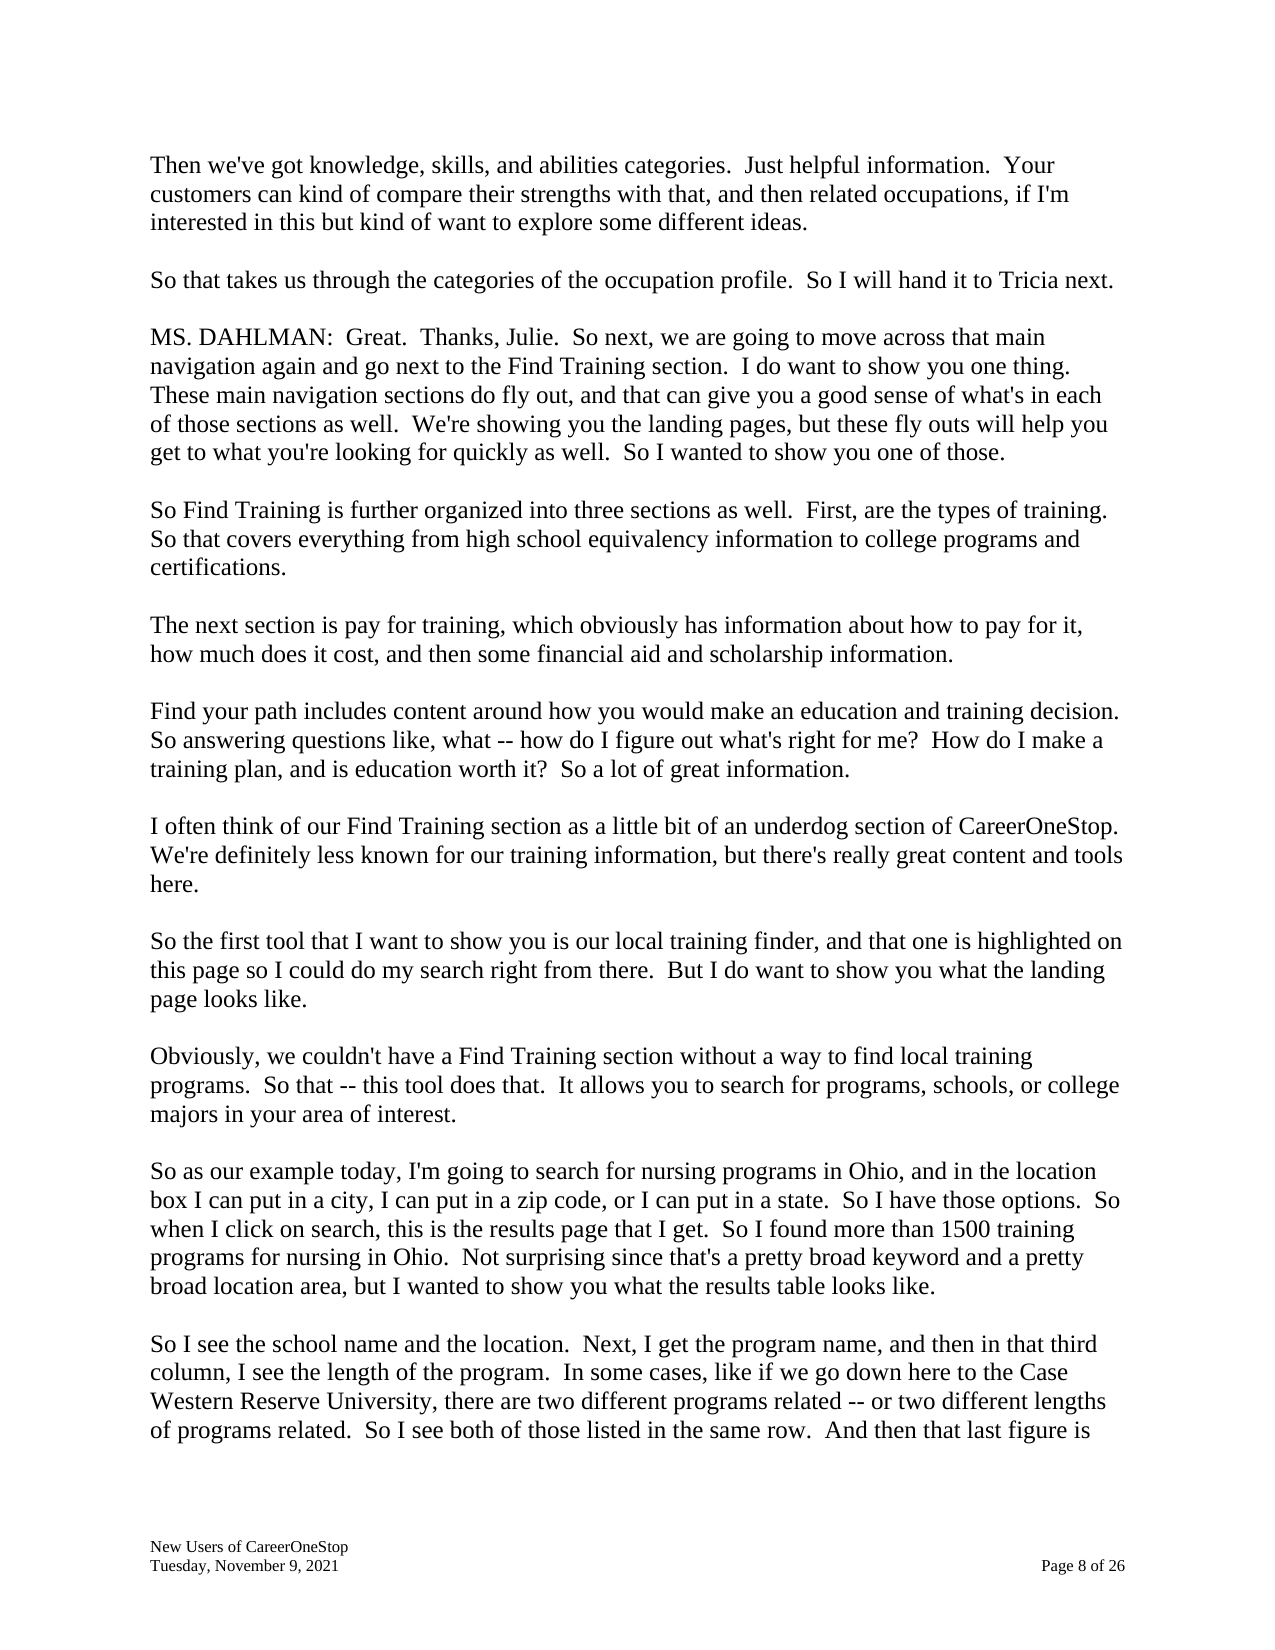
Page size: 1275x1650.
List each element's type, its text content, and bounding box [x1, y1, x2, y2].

text So that takes us through the categories of the occupation profile. So I will hand it to Tricia next. [150, 265, 1125, 294]
text The next section is pay for training, which obviously has information about how to pay for it, how much does it cost, and then some financial aid and scholarship information. [150, 610, 1125, 667]
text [150, 1329, 1125, 1444]
text MS. DAHLMAN: Great. Thanks, Julie. So next, we are going to move across that main navigation again and go next to the Find Training section. I do want to show you one thing. These main navigation sections do fly out, and that can give you a good sense of what's in each of those sections as well. We're showing you the landing pages, but these fly outs will help you get to what you're looking for quickly as well. So I wanted to show you one of those. [150, 322, 1125, 466]
text Obviously, we couldn't have a Find Training section without a way to find local training programs. So that -- this tool does that. It allows you to search for programs, schools, or college majors in your area of interest. [150, 1041, 1125, 1127]
text Then we've got knowledge, skills, and abilities categories. Just helpful information. Your customers can kind of compare their strengths with that, and then related occupations, if I'm interested in this but kind of want to explore some different ideas. [150, 150, 1125, 236]
text So as our example today, I'm going to search for nursing programs in Ohio, and in the location box I can put in a city, I can put in a zip code, or I can put in a state. So I have those options. So when I click on search, this is the results page that I get. So I found more than 1500 training programs for nursing in Ohio. Not surprising since that's a pretty broad keyword and a pretty broad location area, but I wanted to show you what the results table looks like. [150, 1156, 1125, 1300]
text Find your path includes content around how you would make an education and training decision. So answering questions like, what -- how do I figure out what's right for me? How do I make a training plan, and is education worth it? So a lot of great information. [150, 696, 1125, 782]
text So the first tool that I want to show you is our local training finder, and that one is highlighted on this page so I could do my search right from there. But I do want to show you what the landing page looks like. [150, 926, 1125, 1012]
text So Find Training is further organized into three sections as well. First, are the types of training. So that covers everything from high school equivalency information to college programs and certifications. [150, 495, 1125, 581]
text I often think of our Find Training section as a little bit of an underdog section of CareerOneStop. We're definitely less known for our training information, but there's really great content and tools here. [150, 811, 1125, 897]
